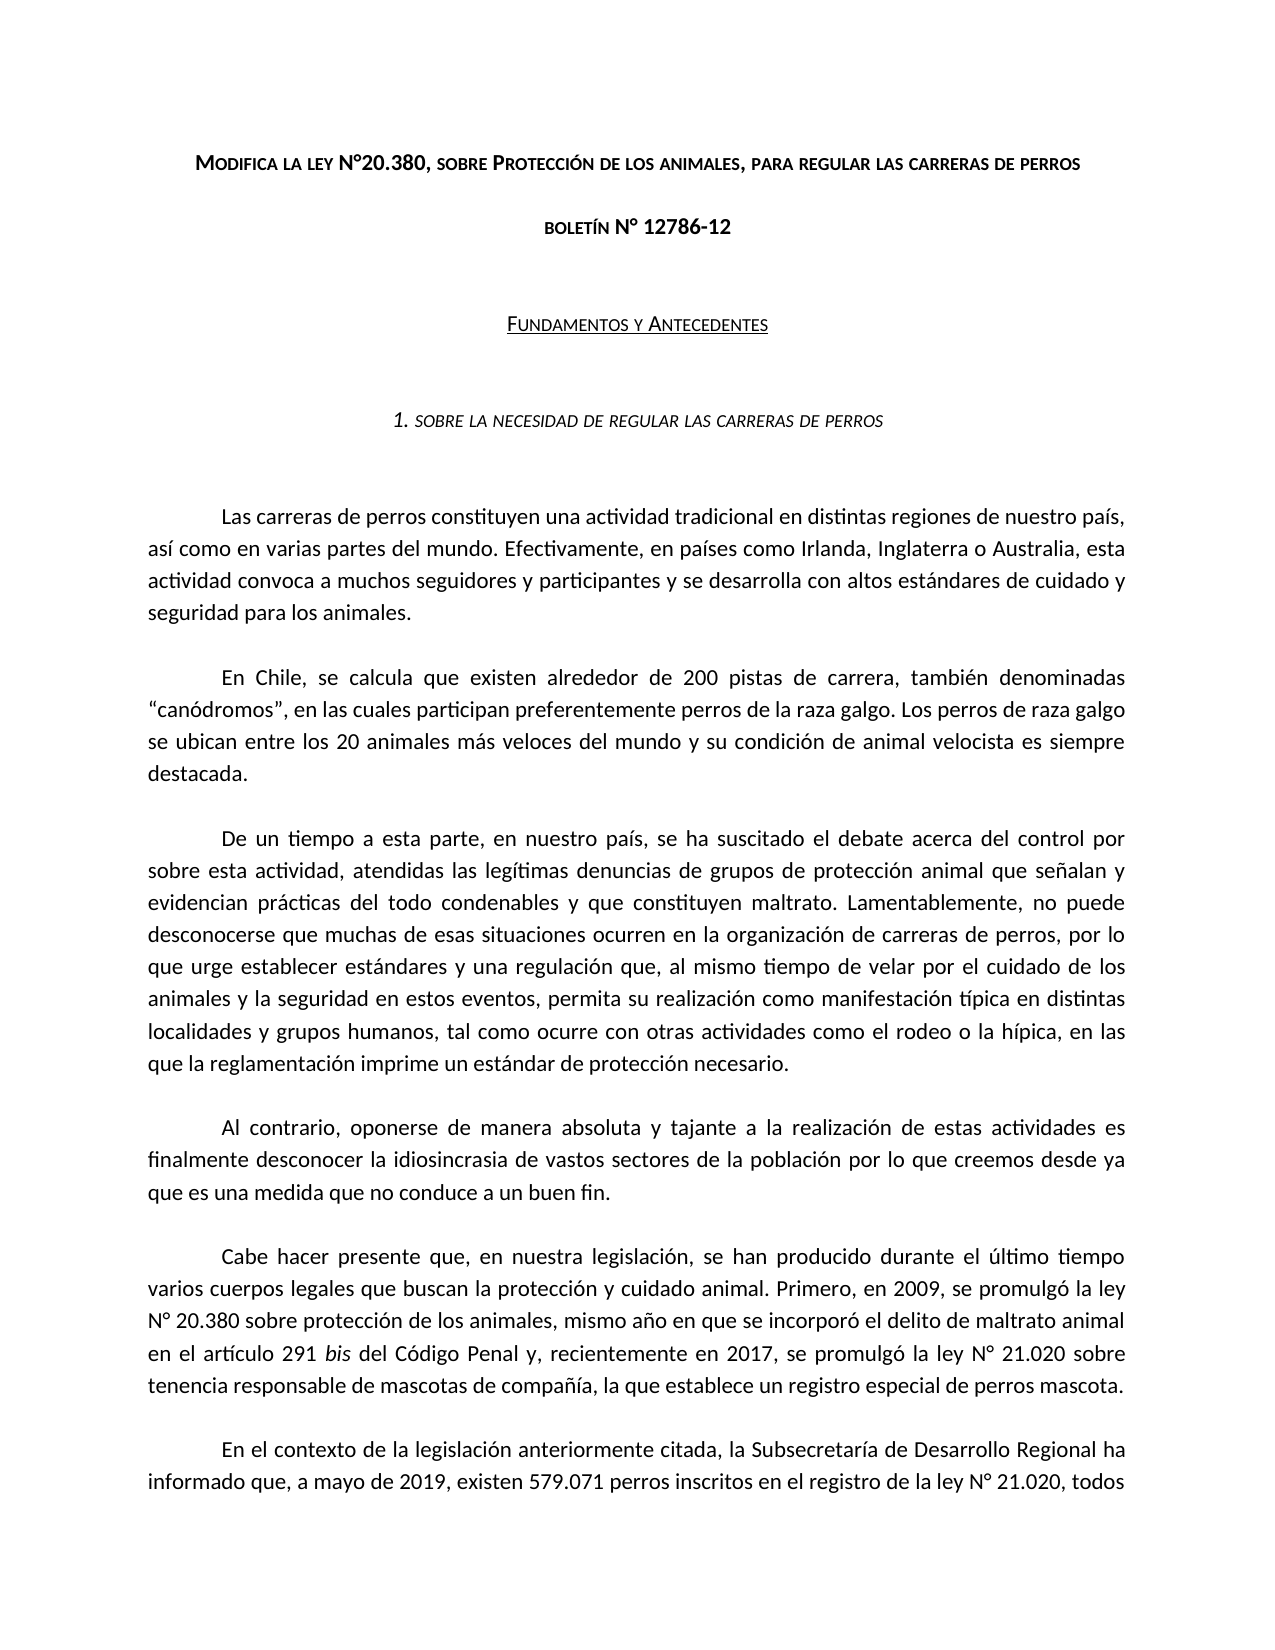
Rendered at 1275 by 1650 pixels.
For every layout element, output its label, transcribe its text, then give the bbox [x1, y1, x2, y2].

text Las carreras de perros constituyen una actividad tradicional en distintas regiones de nuestro país, así como en varias partes del mundo. Efectivamente, en países como Irlanda, Inglaterra o Australia, esta actividad convoca a muchos seguidores y participantes y se desarrolla con altos estándares de cuidado y seguridad para los animales. [148, 502, 1127, 626]
text Cabe hacer presente que, en nuestra legislación, se han producido durante el último tiempo varios cuerpos legales que buscan la protección y cuidado animal. Primero, en 2009, se promulgó la ley N° 20.380 sobre protección de los animales, mismo año en que se incorporó el delito de maltrato animal en el artículo 291 bis del Código Penal y, recientemente en 2017, se promulgó la ley N° 21.020 sobre tenencia responsable de mascotas de compañía, la que establece un registro especial de perros mascota. [148, 1242, 1127, 1399]
text boletín N° 12786-12 [148, 212, 1127, 240]
text Fundamentos y Antecedentes [148, 309, 1127, 337]
text Modifica la ley N°20.380, sobre Protección de los animales, para regular las carreras de perros [148, 148, 1127, 176]
text En Chile, se calcula que existen alrededor de 200 pistas de carrera, también denominadas “canódromos”, en las cuales participan preferentemente perros de la raza galgo. Los perros de raza galgo se ubican entre los 20 animales más veloces del mundo y su condición de animal velocista es siempre destacada. [148, 663, 1127, 787]
text Al contrario, oponerse de manera absoluta y tajante a la realización de estas actividades es finalmente desconocer la idiosincrasia de vastos sectores de la población por lo que creemos desde ya que es una medida que no conduce a un buen fin. [148, 1113, 1127, 1206]
text 1. sobre la necesidad de regular las carreras de perros [148, 405, 1127, 433]
text De un tiempo a esta parte, en nuestro país, se ha suscitado el debate acerca del control por sobre esta actividad, atendidas las legítimas denuncias de grupos de protección animal que señalan y evidencian prácticas del todo condenables y que constituyen maltrato. Lamentablemente, no puede desconocerse que muchas de esas situaciones ocurren en la organización de carreras de perros, por lo que urge establecer estándares y una regulación que, al mismo tiempo de velar por el cuidado de los animales y la seguridad en estos eventos, permita su realización como manifestación típica en distintas localidades y grupos humanos, tal como ocurre con otras actividades como el rodeo o la hípica, en las que la reglamentación imprime un estándar de protección necesario. [148, 824, 1127, 1077]
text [148, 1435, 1127, 1495]
